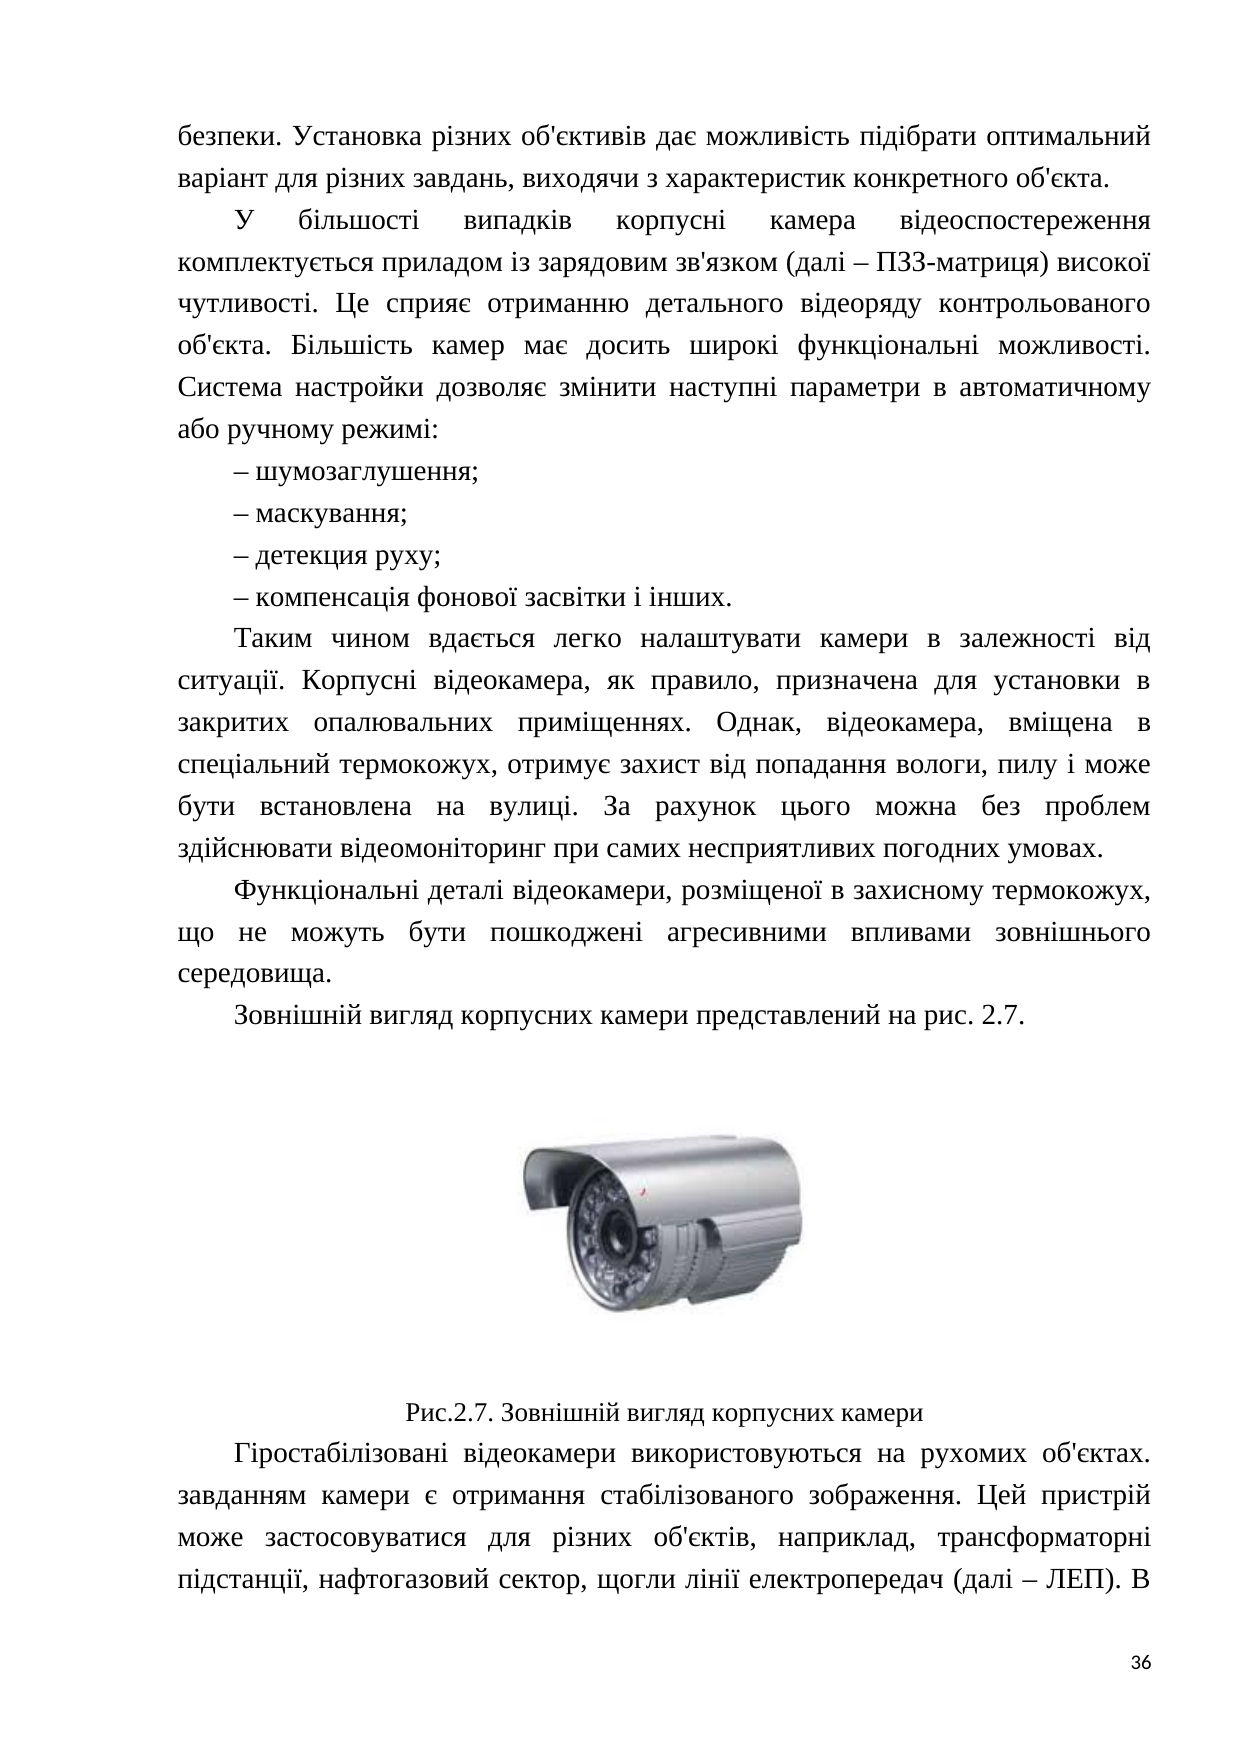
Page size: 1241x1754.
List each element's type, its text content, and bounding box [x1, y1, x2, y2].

text – маскування; [177, 495, 1152, 528]
text Функціональні деталі відеокамери, розміщеної в захисному термокожух, що не можуть бути пошкоджені агресивними впливами зовнішнього середовища. [177, 872, 1152, 989]
text – шумозаглушення; [177, 453, 1152, 487]
text У більшості випадків корпусні камера відеоспостереження комплектується приладом із зарядовим зв'язком (далі – ПЗЗ-матриця) високої чутливості. Це сприяє отриманню детального відеоряду контрольованого об'єкта. Більшість камер має досить широкі функціональні можливості. Система настройки дозволяє змінити наступні параметри в автоматичному або ручному режимі: [177, 202, 1152, 445]
text Таким чином вдається легко налаштувати камери в залежності від ситуації. Корпусні відеокамера, як правило, призначена для установки в закритих опалювальних приміщеннях. Однак, відеокамера, вміщена в спеціальний термокожух, отримує захист від попадання вологи, пилу і може бути встановлена на вулиці. За рахунок цього можна без проблем здійснювати відеомоніторинг при самих несприятливих погодних умовах. [177, 621, 1152, 863]
picture [446, 1064, 883, 1365]
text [177, 118, 1152, 193]
text Зовнішній вигляд корпусних камери представлений на рис. 2.7. [177, 997, 1152, 1031]
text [177, 1435, 1152, 1594]
text Рис.2.7. Зовнішній вигляд корпусних камери [177, 1396, 1152, 1427]
text – компенсація фонової засвітки і інших. [177, 579, 1152, 612]
text – детекция руху; [177, 537, 1152, 570]
